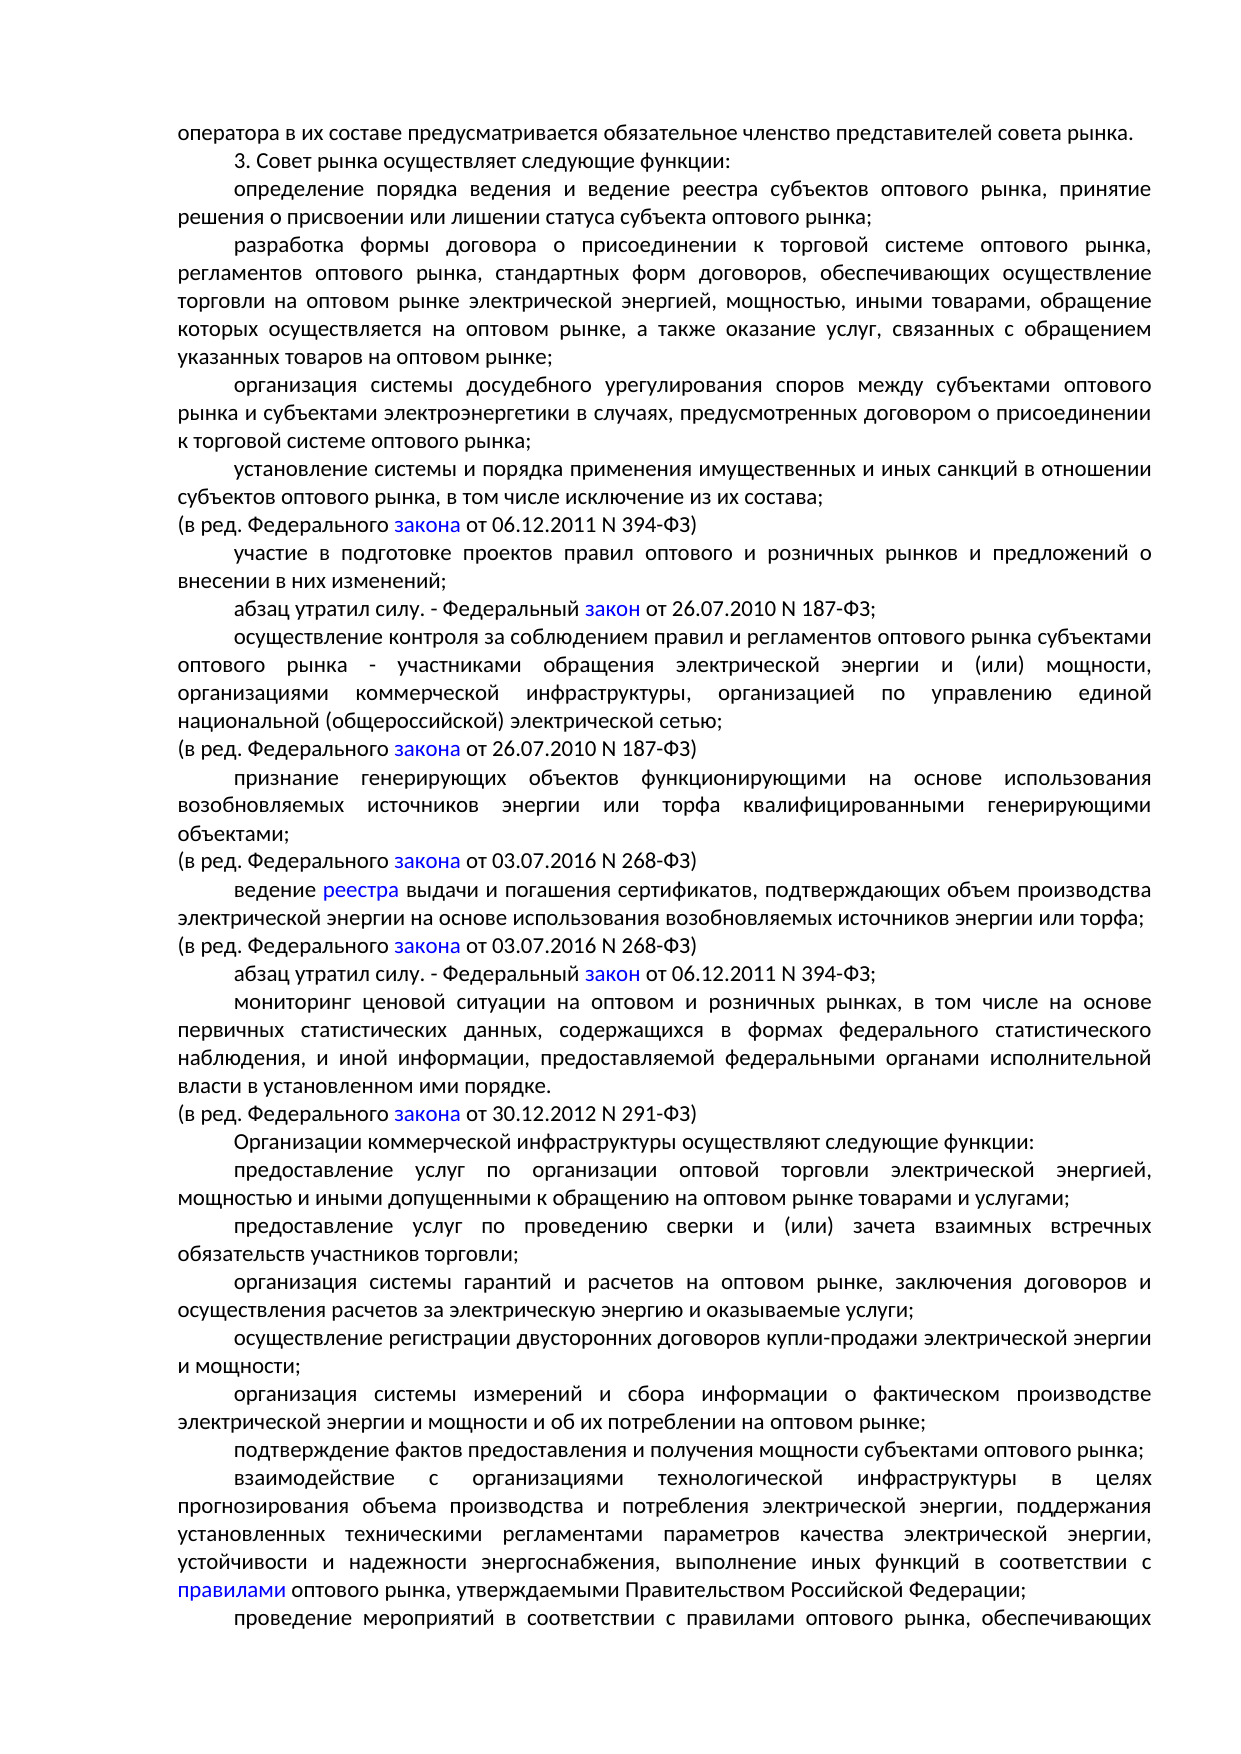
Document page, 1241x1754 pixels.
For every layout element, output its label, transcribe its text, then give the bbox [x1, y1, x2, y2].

text признание генерирующих объектов функционирующими на основе использования возобновляемых источников энергии или торфа квалифицированными генерирующими объектами; [177, 763, 1152, 847]
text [177, 118, 1152, 146]
text взаимодействие с организациями технологической инфраструктуры в целях прогнозирования объема производства и потребления электрической энергии, поддержания установленных техническими регламентами параметров качества электрической энергии, устойчивости и надежности энергоснабжения, выполнение иных функций в соответствии с правилами оптового рынка, утверждаемыми Правительством Российской Федерации; [177, 1463, 1152, 1603]
text организация системы гарантий и расчетов на оптовом рынке, заключения договоров и осуществления расчетов за электрическую энергию и оказываемые услуги; [177, 1267, 1152, 1323]
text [177, 1603, 1152, 1631]
text мониторинг ценовой ситуации на оптовом и розничных рынках, в том числе на основе первичных статистических данных, содержащихся в формах федерального статистического наблюдения, и иной информации, предоставляемой федеральными органами исполнительной власти в установленном ими порядке. [177, 987, 1152, 1099]
text (в ред. Федерального закона от 03.07.2016 N 268-ФЗ) [177, 847, 1152, 875]
text абзац утратил силу. - Федеральный закон от 26.07.2010 N 187-ФЗ; [177, 594, 1152, 622]
text осуществление контроля за соблюдением правил и регламентов оптового рынка субъектами оптового рынка - участниками обращения электрической энергии и (или) мощности, организациями коммерческой инфраструктуры, организацией по управлению единой национальной (общероссийской) электрической сетью; [177, 622, 1152, 734]
text участие в подготовке проектов правил оптового и розничных рынков и предложений о внесении в них изменений; [177, 538, 1152, 594]
text разработка формы договора о присоединении к торговой системе оптового рынка, регламентов оптового рынка, стандартных форм договоров, обеспечивающих осуществление торговли на оптовом рынке электрической энергией, мощностью, иными товарами, обращение которых осуществляется на оптовом рынке, а также оказание услуг, связанных с обращением указанных товаров на оптовом рынке; [177, 230, 1152, 370]
text Организации коммерческой инфраструктуры осуществляют следующие функции: [177, 1127, 1152, 1155]
text осуществление регистрации двусторонних договоров купли-продажи электрической энергии и мощности; [177, 1323, 1152, 1379]
text подтверждение фактов предоставления и получения мощности субъектами оптового рынка; [177, 1435, 1152, 1463]
text предоставление услуг по проведению сверки и (или) зачета взаимных встречных обязательств участников торговли; [177, 1211, 1152, 1267]
text (в ред. Федерального закона от 03.07.2016 N 268-ФЗ) [177, 931, 1152, 959]
text ведение реестра выдачи и погашения сертификатов, подтверждающих объем производства электрической энергии на основе использования возобновляемых источников энергии или торфа; [177, 875, 1152, 931]
text организация системы измерений и сбора информации о фактическом производстве электрической энергии и мощности и об их потреблении на оптовом рынке; [177, 1379, 1152, 1435]
text 3. Совет рынка осуществляет следующие функции: [177, 146, 1152, 174]
text определение порядка ведения и ведение реестра субъектов оптового рынка, принятие решения о присвоении или лишении статуса субъекта оптового рынка; [177, 174, 1152, 230]
text установление системы и порядка применения имущественных и иных санкций в отношении субъектов оптового рынка, в том числе исключение из их состава; [177, 454, 1152, 510]
text предоставление услуг по организации оптовой торговли электрической энергией, мощностью и иными допущенными к обращению на оптовом рынке товарами и услугами; [177, 1155, 1152, 1211]
text (в ред. Федерального закона от 26.07.2010 N 187-ФЗ) [177, 734, 1152, 763]
text абзац утратил силу. - Федеральный закон от 06.12.2011 N 394-ФЗ; [177, 959, 1152, 987]
text (в ред. Федерального закона от 06.12.2011 N 394-ФЗ) [177, 510, 1152, 538]
text организация системы досудебного урегулирования споров между субъектами оптового рынка и субъектами электроэнергетики в случаях, предусмотренных договором о присоединении к торговой системе оптового рынка; [177, 370, 1152, 454]
text (в ред. Федерального закона от 30.12.2012 N 291-ФЗ) [177, 1099, 1152, 1127]
